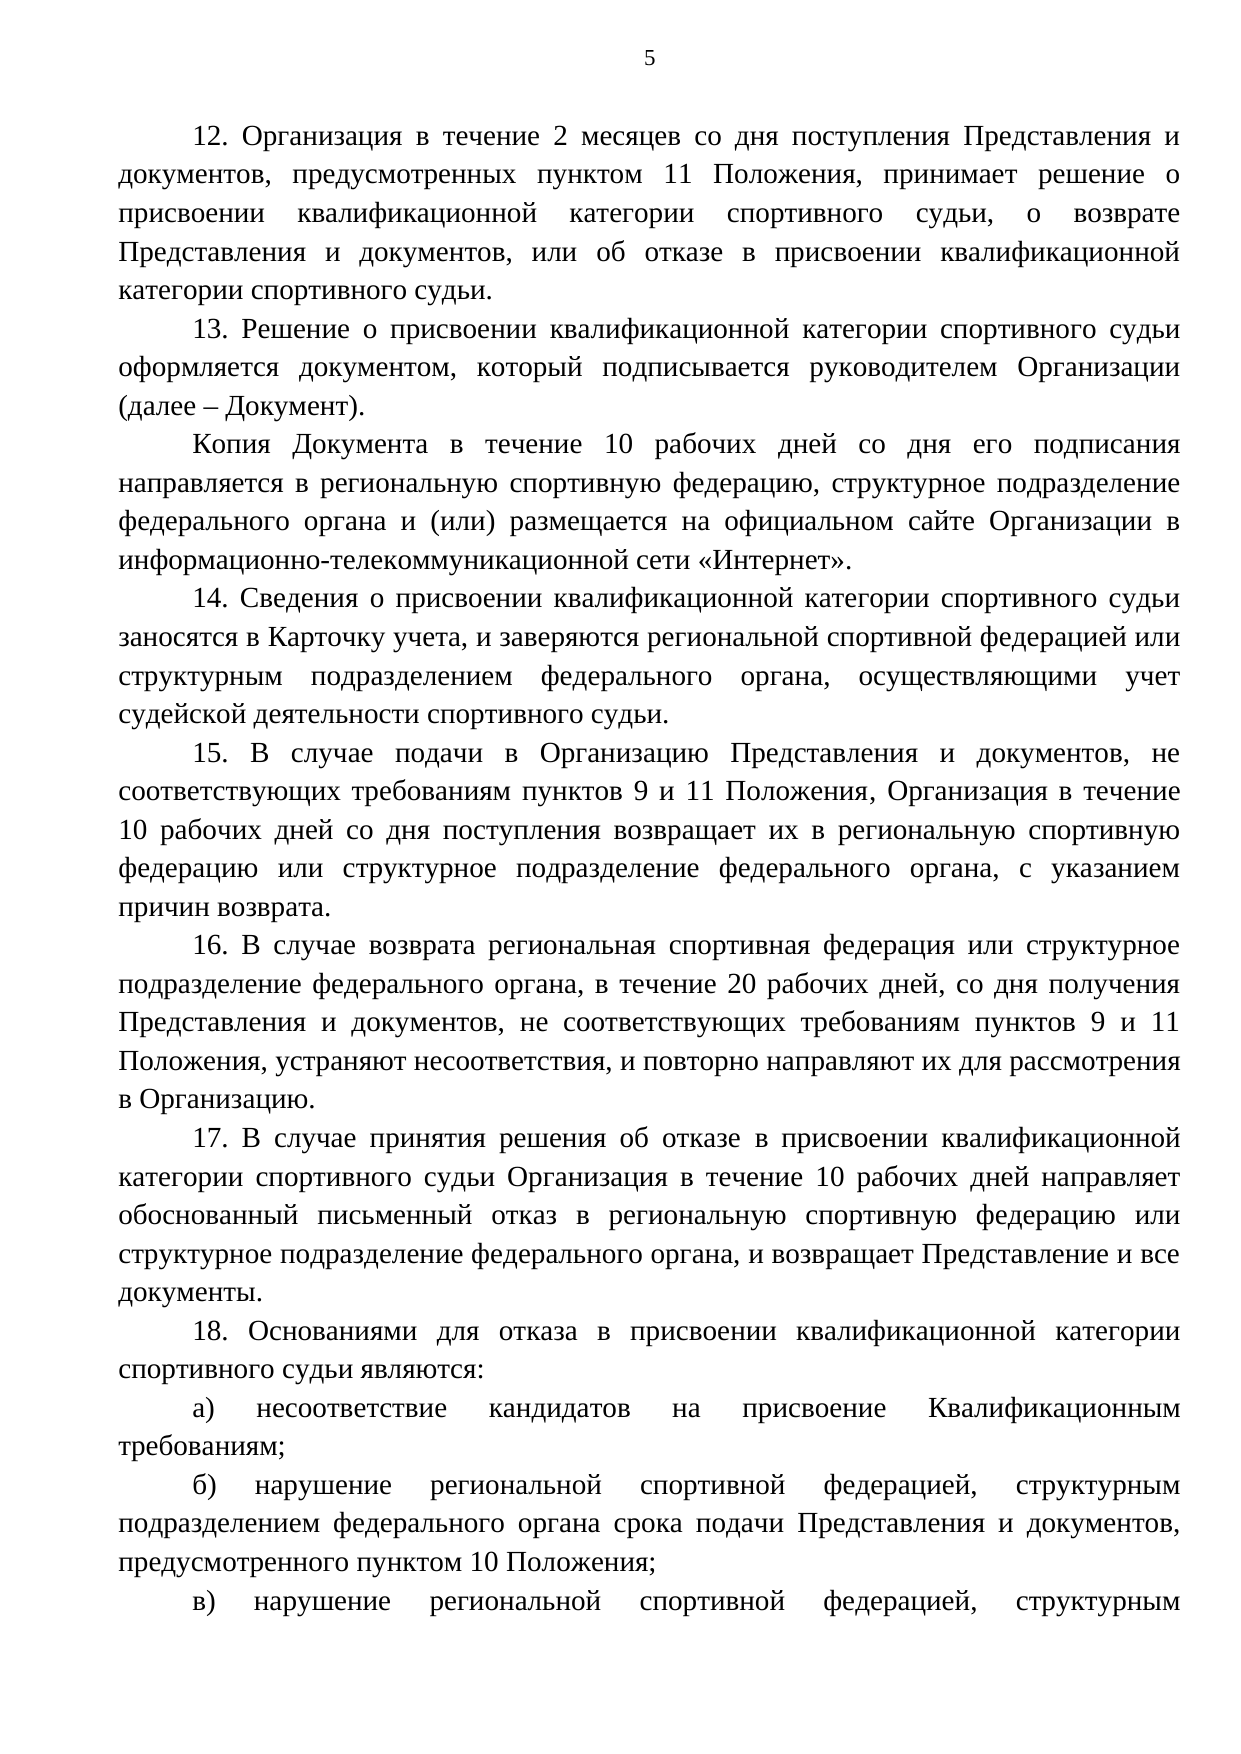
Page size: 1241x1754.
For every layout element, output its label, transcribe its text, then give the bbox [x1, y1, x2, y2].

list 13. Решение о присвоении квалификационной категории спортивного судьи оформляется документом, который подписывается руководителем Организации (далее – Документ). [118, 311, 1181, 421]
text 17. В случае принятия решения об отказе в присвоении квалификационной категории спортивного судьи Организация в течение 10 рабочих дней направляет обоснованный письменный отказ в региональную спортивную федерацию или структурное подразделение федерального органа, и возвращает Представление и все документы. [118, 1120, 1181, 1308]
text 15. В случае подачи в Организацию Представления и документов, не соответствующих требованиям пунктов 9 и 11 Положения, Организация в течение 10 рабочих дней со дня поступления возвращает их в региональную спортивную федерацию или структурное подразделение федерального органа, с указанием причин возврата. [118, 735, 1181, 922]
text 12. Организация в течение 2 месяцев со дня поступления Представления и документов, предусмотренных пунктом 11 Положения, принимает решение о присвоении квалификационной категории спортивного судьи, о возврате Представления и документов, или об отказе в присвоении квалификационной категории спортивного судьи. [118, 118, 1181, 306]
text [118, 1583, 1181, 1616]
text а) несоответствие кандидатов на присвоение Квалификационным требованиям; [118, 1390, 1181, 1462]
text 14. Сведения о присвоении квалификационной категории спортивного судьи заносятся в Карточку учета, и заверяются региональной спортивной федерацией или структурным подразделением федерального органа, осуществляющими учет судейской деятельности спортивного судьи. [118, 581, 1181, 730]
text б) нарушение региональной спортивной федерацией, структурным подразделением федерального органа срока подачи Представления и документов, предусмотренного пунктом 10 Положения; [118, 1467, 1181, 1578]
text Копия Документа в течение 10 рабочих дней со дня его подписания направляется в региональную спортивную федерацию, структурное подразделение федерального органа и (или) размещается на официальном сайте Организации в информационно-телекоммуникационной сети «Интернет». [118, 426, 1181, 576]
list 16. В случае возврата региональная спортивная федерация или структурное подразделение федерального органа, в течение 20 рабочих дней, со дня получения Представления и документов, не соответствующих требованиям пунктов 9 и 11 Положения, устраняют несоответствия, и повторно направляют их для рассмотрения в Организацию. [118, 927, 1181, 1115]
text 18. Основаниями для отказа в присвоении квалификационной категории спортивного судьи являются: [118, 1313, 1181, 1385]
